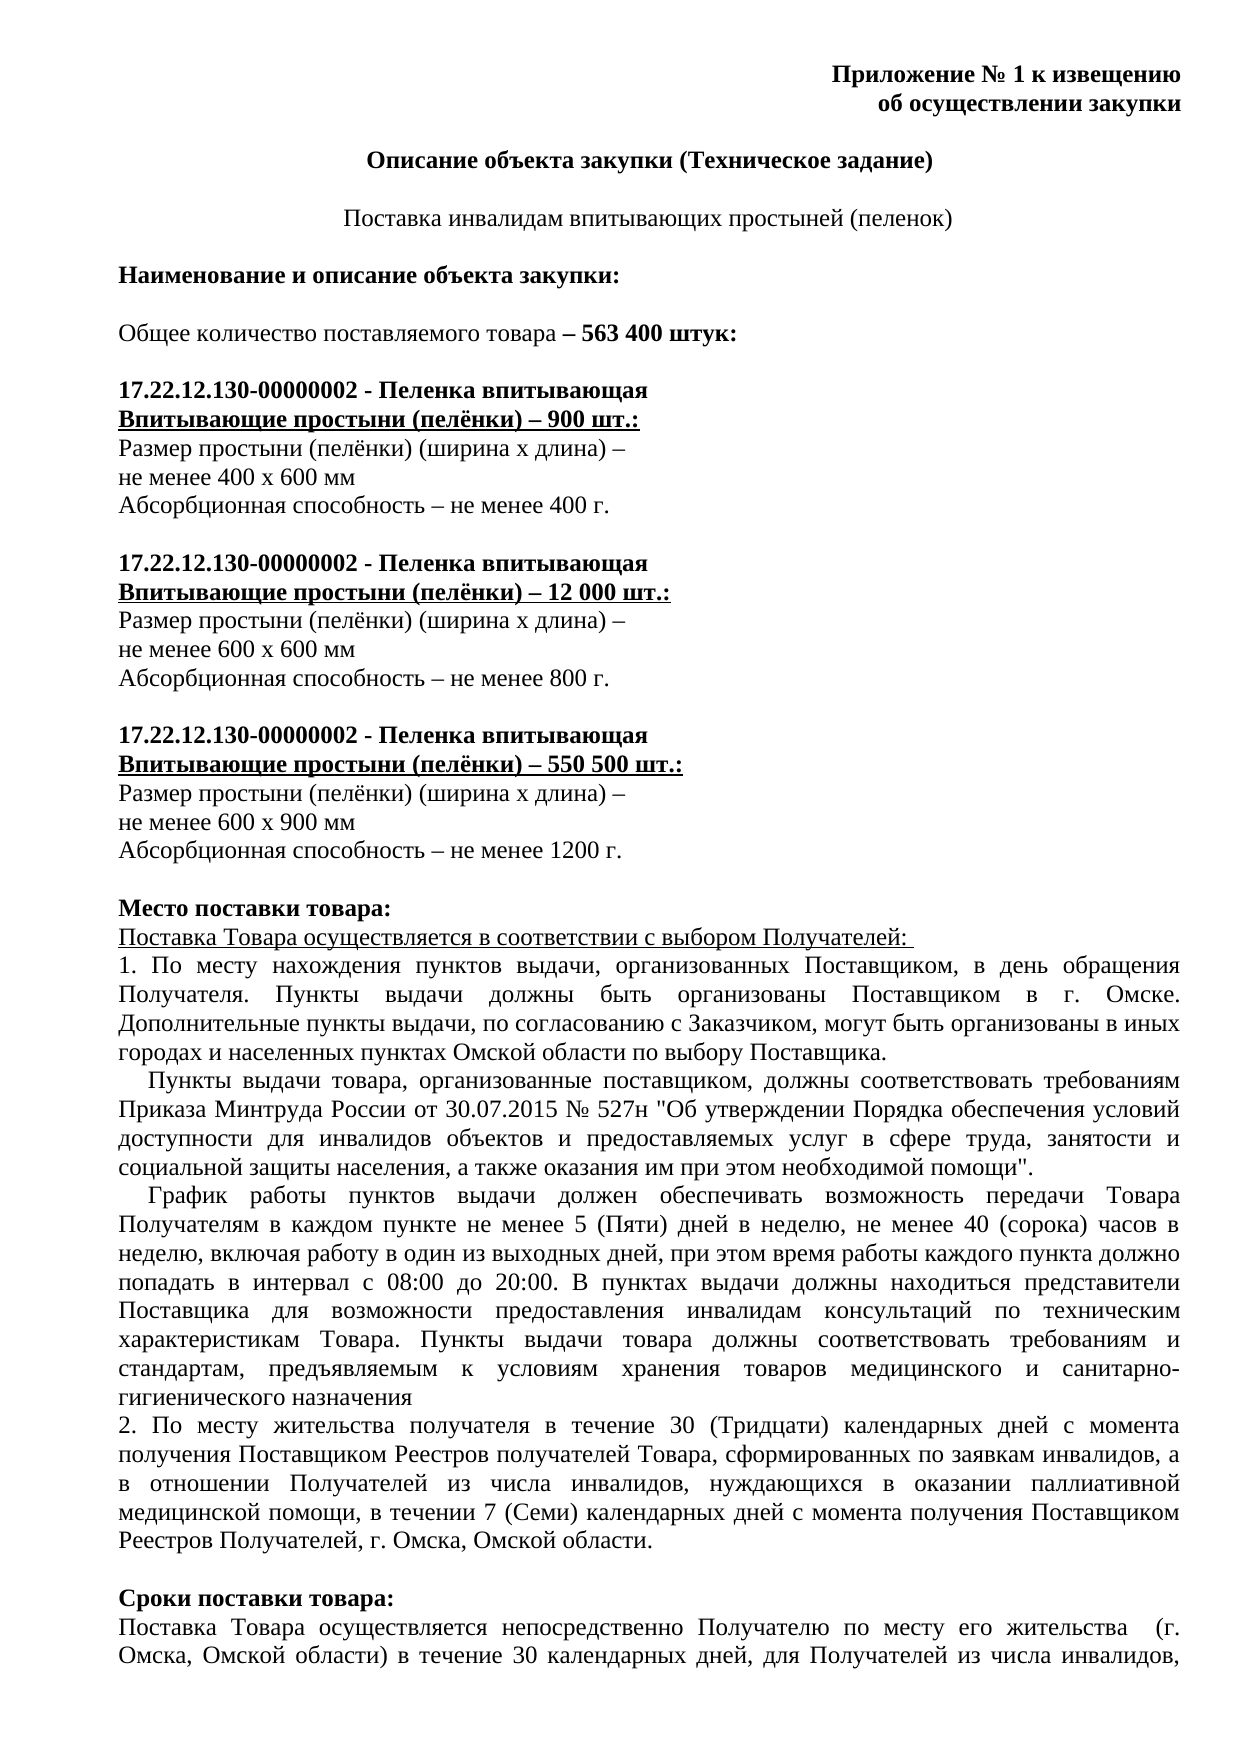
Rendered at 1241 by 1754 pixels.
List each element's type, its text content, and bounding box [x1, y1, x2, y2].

text Приложение № 1 к извещению [118, 59, 1181, 88]
text 2. По месту жительства получателя в течение 30 (Тридцати) календарных дней с момента получения Поставщиком Реестров получателей Товара, сформированных по заявкам инвалидов, а в отношении Получателей из числа инвалидов, нуждающихся в оказании паллиативной медицинской помощи, в течении 7 (Семи) календарных дней с момента получения Поставщиком Реестров Получателей, г. Омска, Омской области. [118, 1410, 1181, 1554]
text Впитывающие простыни (пелёнки) – 550 500 шт.: [118, 749, 1181, 778]
text Размер простыни (пелёнки) (ширина х длина) – [118, 433, 1181, 462]
text Абсорбционная способность – не менее 800 г. [118, 663, 1181, 692]
text 17.22.12.130-00000002 - Пеленка впитывающая [118, 375, 1194, 404]
text Поставка инвалидам впитывающих простыней (пеленок) [107, 203, 1189, 232]
text Место поставки товара: [118, 893, 1181, 922]
text Абсорбционная способность – не менее 1200 г. [118, 835, 1194, 864]
text 17.22.12.130-00000002 - Пеленка впитывающая [118, 720, 1194, 749]
text Впитывающие простыни (пелёнки) – 900 шт.: [118, 404, 1181, 433]
text Сроки поставки товара: [118, 1583, 1181, 1612]
text не менее 600 х 900 мм [118, 807, 1194, 835]
text Общее количество поставляемого товара – 563 400 штук: [118, 318, 1181, 347]
text Размер простыни (пелёнки) (ширина х длина) – [118, 778, 1194, 807]
text Пункты выдачи товара, организованные поставщиком, должны соответствовать требованиям Приказа Минтруда России от 30.07.2015 № 527н "Об утверждении Порядка обеспечения условий доступности для инвалидов объектов и предоставляемых услуг в сфере труда, занятости и социальной защиты населения, а также оказания им при этом необходимой помощи". [118, 1065, 1181, 1180]
text 17.22.12.130-00000002 - Пеленка впитывающая [118, 548, 1194, 577]
text Размер простыни (пелёнки) (ширина х длина) – [118, 605, 1181, 634]
text Наименование и описание объекта закупки: [118, 260, 1194, 289]
text не менее 600 х 600 мм [118, 634, 1181, 663]
text График работы пунктов выдачи должен обеспечивать возможность передачи Товара Получателям в каждом пункте не менее 5 (Пяти) дней в неделю, не менее 40 (сорока) часов в неделю, включая работу в один из выходных дней, при этом время работы каждого пункта должно попадать в интервал с 08:00 до 20:00. В пунктах выдачи должны находиться представители Поставщика для возможности предоставления инвалидам консультаций по техническим характеристикам Товара. Пункты выдачи товара должны соответствовать требованиям и стандартам, предъявляемым к условиям хранения товаров медицинского и санитарно-гигиенического назначения [118, 1180, 1181, 1410]
text об осуществлении закупки [118, 88, 1181, 117]
text Абсорбционная способность – не менее 400 г. [118, 490, 1181, 519]
text Впитывающие простыни (пелёнки) – 12 000 шт.: [118, 577, 1181, 605]
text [118, 1612, 1181, 1669]
text не менее 400 х 600 мм [118, 462, 1181, 490]
text 1. По месту нахождения пунктов выдачи, организованных Поставщиком, в день обращения Получателя. Пункты выдачи должны быть организованы Поставщиком в г. Омске. Дополнительные пункты выдачи, по согласованию с Заказчиком, могут быть организованы в иных городах и населенных пунктах Омской области по выбору Поставщика. [118, 950, 1181, 1065]
text Описание объекта закупки (Техническое задание) [118, 145, 1181, 174]
text Поставка Товара осуществляется в соответствии с выбором Получателей: [118, 922, 1181, 950]
